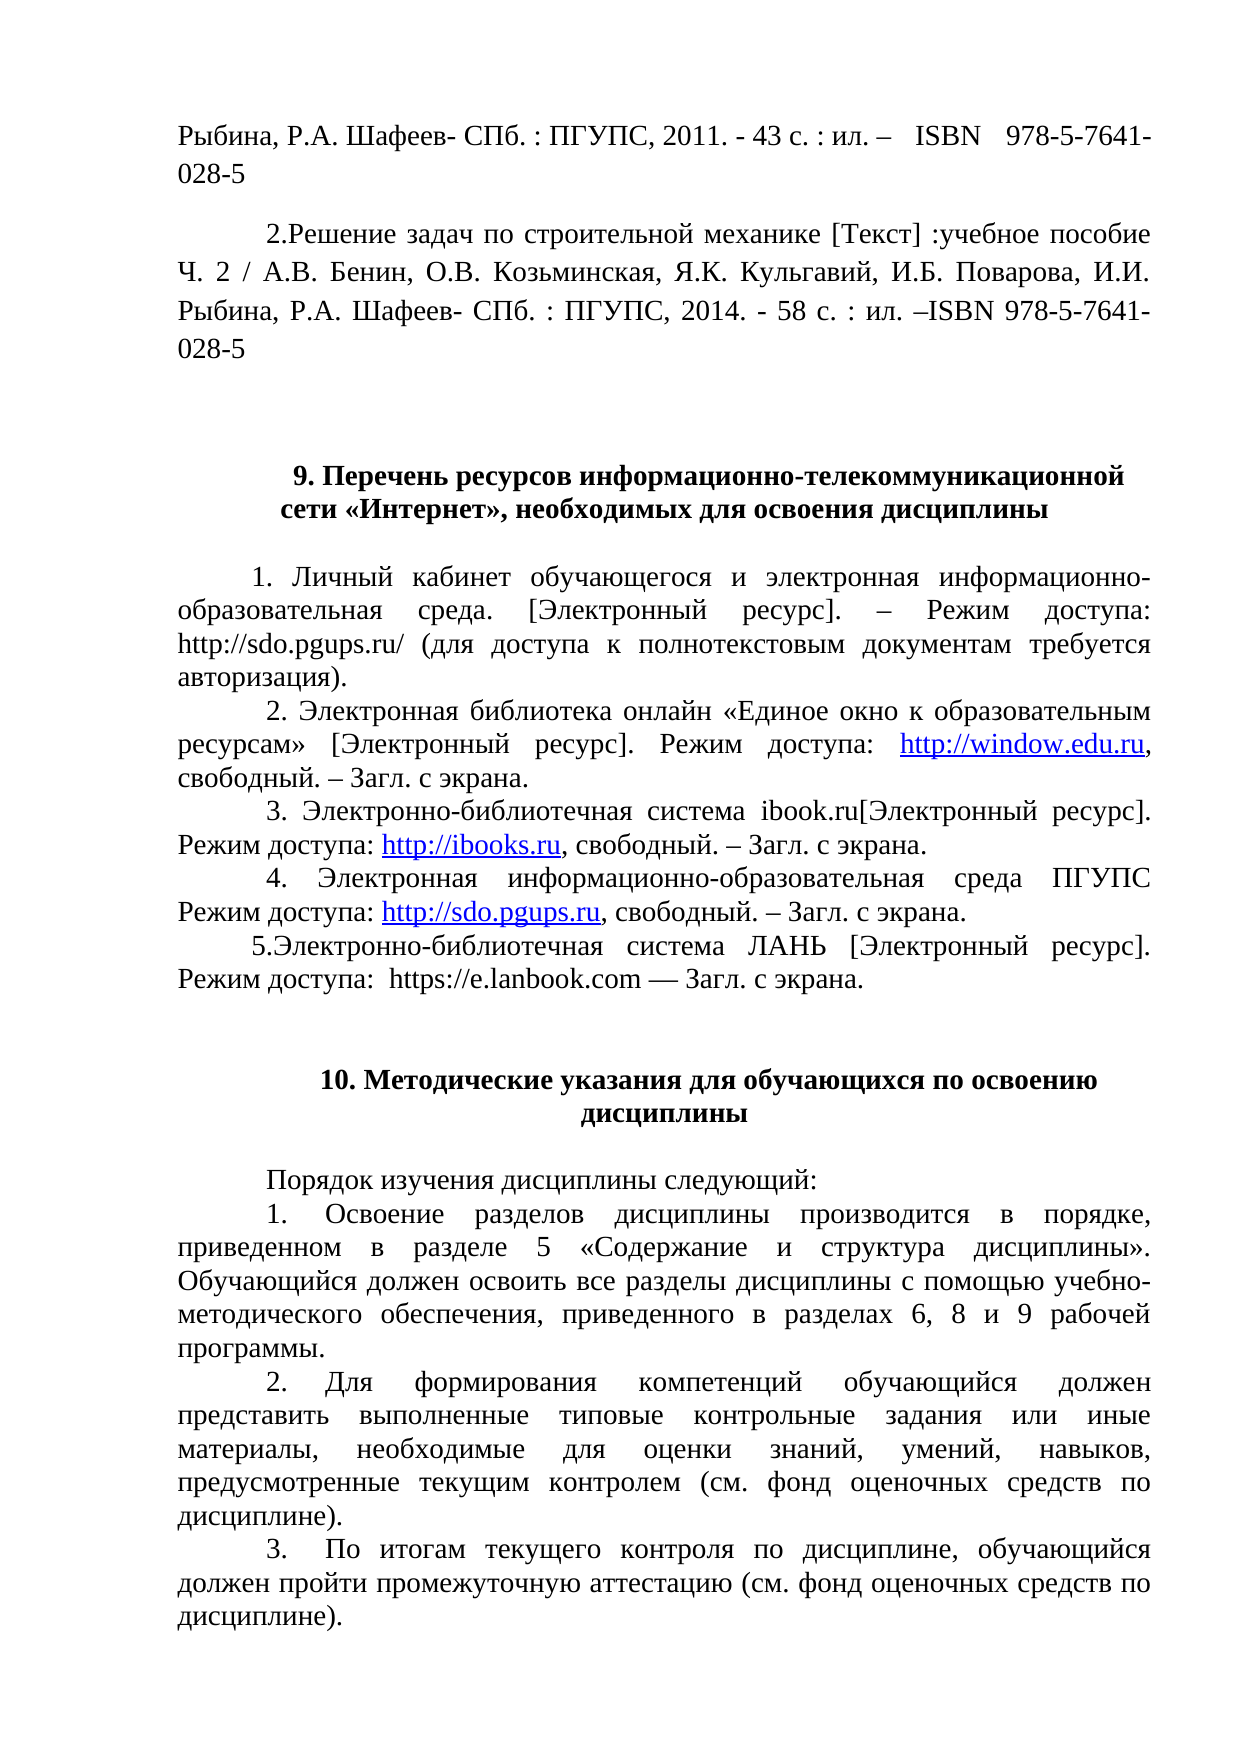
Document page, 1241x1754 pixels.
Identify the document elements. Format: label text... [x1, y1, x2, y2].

text 1. Личный кабинет обучающегося и электронная информационно-образовательная среда. [Электронный ресурс]. – Режим доступа: http://sdo.pgups.ru/ (для доступа к полнотекстовым документам требуется авторизация). [177, 559, 1152, 693]
text 2. Электронная библиотека онлайн «Единое окно к образовательным ресурсам» [Электронный ресурс]. Режим доступа: http://window.edu.ru, свободный. – Загл. с экрана. [177, 693, 1152, 793]
text Порядок изучения дисциплины следующий: [177, 1162, 1152, 1196]
list Освоение разделов дисциплины производится в порядке, приведенном в разделе 5 «Содержание и структура дисциплины». Обучающийся должен освоить все разделы дисциплины с помощью учебно-методического обеспечения, приведенного в разделах 6, 8 и 9 рабочей программы. [177, 1196, 1152, 1364]
text 2.Решение задач по строительной механике [Текст] :учебное пособие Ч. 2 / А.В. Бенин, О.В. Козьминская, Я.К. Кульгавий, И.Б. Поварова, И.И. Рыбина, Р.А. Шафеев- СПб. : ПГУПС, 2014. - 58 с. : ил. –ISBN 978-5-7641-028-5 [177, 216, 1152, 365]
text 3. Электронно-библиотечная система ibook.ru[Электронный ресурс]. Режим доступа: http://ibooks.ru, свободный. – Загл. с экрана. [177, 793, 1152, 861]
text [177, 118, 1152, 190]
text 5.Электронно-библиотечная система ЛАНЬ [Электронный ресурс]. Режим доступа: https://e.lanbook.com — Загл. с экрана. [177, 928, 1152, 995]
list Для формирования компетенций обучающийся должен представить выполненные типовые контрольные задания или иные материалы, необходимые для оценки знаний, умений, навыков, предусмотренные текущим контролем (см. фонд оценочных средств по дисциплине). [177, 1364, 1152, 1531]
text 9. Перечень ресурсов информационно-телекоммуникационной сети «Интернет», необходимых для освоения дисциплины [177, 458, 1152, 525]
list По итогам текущего контроля по дисциплине, обучающийся должен пройти промежуточную аттестацию (см. фонд оценочных средств по дисциплине). [177, 1531, 1152, 1632]
text 4. Электронная информационно-образовательная среда ПГУПС Режим доступа: http://sdo.pgups.ru, свободный. – Загл. с экрана. [177, 861, 1152, 928]
text 10. Методические указания для обучающихся по освоению дисциплины [177, 1062, 1152, 1129]
